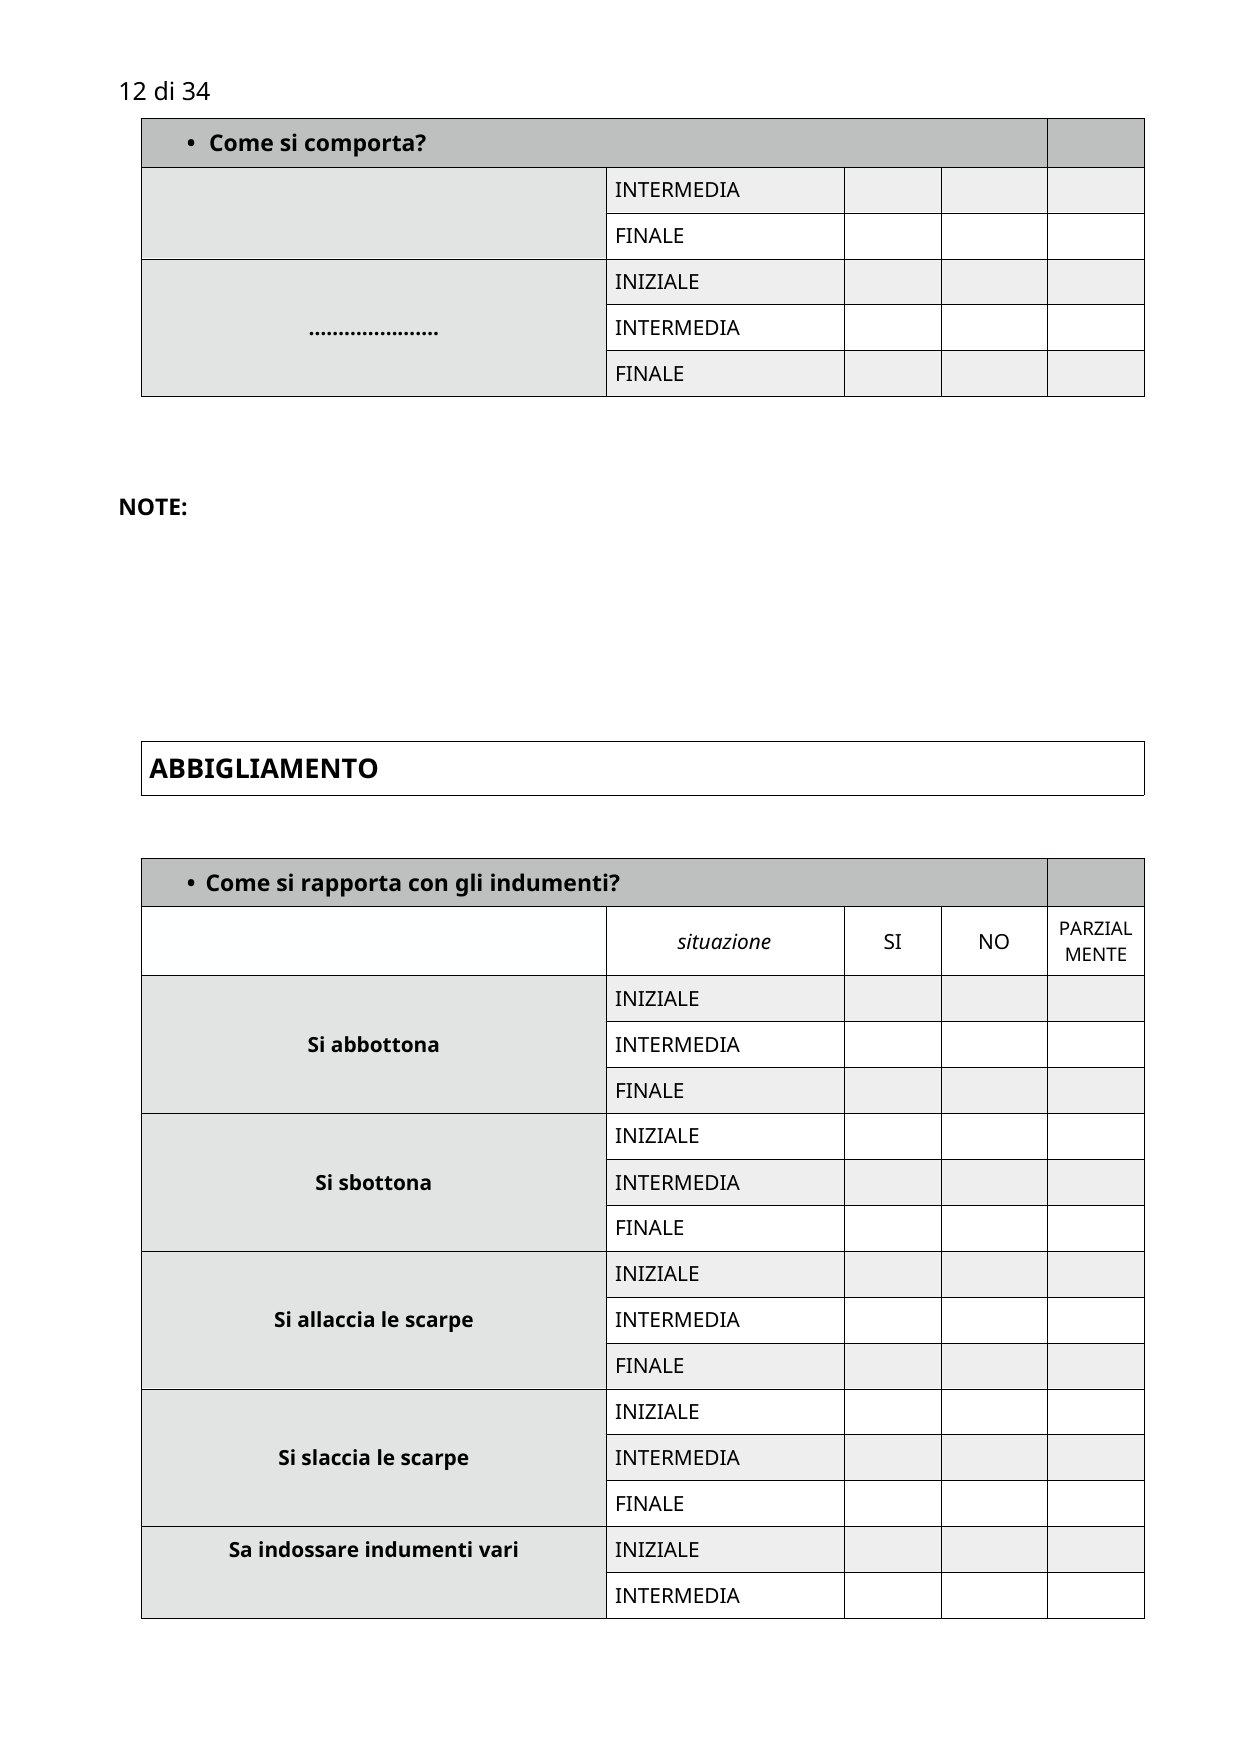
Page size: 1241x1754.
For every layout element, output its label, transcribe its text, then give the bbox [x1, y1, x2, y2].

table_cell [942, 1573, 1047, 1618]
table_cell Si abbottona [142, 976, 606, 1113]
table_cell [1048, 1344, 1144, 1388]
table_cell [1048, 214, 1144, 258]
table_cell FINALE [607, 1481, 844, 1526]
table_header [1048, 119, 1144, 167]
table_cell FINALE [607, 1206, 844, 1251]
table_cell [845, 305, 941, 350]
text NOTE: [118, 491, 1122, 522]
table_cell [942, 1252, 1047, 1297]
table_cell [942, 1022, 1047, 1067]
table_cell INTERMEDIA [607, 305, 844, 350]
table_cell FINALE [607, 1068, 844, 1113]
table_cell INTERMEDIA [607, 1022, 844, 1067]
table_cell [1048, 1435, 1144, 1480]
table_cell ………………….. [142, 168, 606, 258]
table_cell [845, 1527, 941, 1572]
table_cell [1048, 260, 1144, 304]
table_cell [942, 305, 1047, 350]
table_cell [845, 1390, 941, 1434]
table_cell [942, 168, 1047, 212]
table_cell [1048, 305, 1144, 350]
table_cell [942, 351, 1047, 396]
table_cell Si allaccia le scarpe [142, 1252, 606, 1388]
table_cell [1048, 1252, 1144, 1297]
table_cell [845, 1435, 941, 1480]
table_cell [942, 1160, 1047, 1205]
table_cell [942, 1344, 1047, 1388]
table_cell [942, 1114, 1047, 1159]
table_cell INIZIALE [607, 1114, 844, 1159]
table_cell [845, 1206, 941, 1251]
table_cell [1048, 1527, 1144, 1572]
table_cell INTERMEDIA [607, 1573, 844, 1618]
table_cell [845, 1022, 941, 1067]
table_cell INTERMEDIA [607, 1435, 844, 1480]
table_cell [942, 1206, 1047, 1251]
table_cell [942, 1068, 1047, 1113]
table_cell [942, 260, 1047, 304]
table_header ABBIGLIAMENTO [142, 742, 1144, 794]
table_cell [845, 260, 941, 304]
table_cell [845, 1573, 941, 1618]
table_cell [1048, 168, 1144, 212]
table_cell [845, 1298, 941, 1342]
table_cell INIZIALE [607, 1390, 844, 1434]
table_cell [142, 907, 606, 975]
table_cell INTERMEDIA [607, 1160, 844, 1205]
table_cell [942, 1298, 1047, 1342]
table_cell [845, 1344, 941, 1388]
table_cell Si sbottona [142, 1114, 606, 1251]
table_cell [1048, 1390, 1144, 1434]
table_cell [942, 976, 1047, 1021]
table_cell [942, 1390, 1047, 1434]
table_cell [845, 351, 941, 396]
table_cell [845, 1068, 941, 1113]
table_cell [942, 1435, 1047, 1480]
table_header Come si rapporta con gli indumenti? [142, 859, 1047, 906]
table_cell [942, 1527, 1047, 1572]
table_header Come si comporta? [142, 119, 1047, 167]
table_cell …………………. [142, 260, 606, 396]
table_cell FINALE [607, 1344, 844, 1388]
table_cell [845, 168, 941, 212]
table_cell NO [942, 907, 1047, 975]
table_cell [1048, 1481, 1144, 1526]
table_cell [845, 976, 941, 1021]
table_cell [1048, 351, 1144, 396]
table_cell [1048, 1068, 1144, 1113]
table_cell FINALE [607, 214, 844, 258]
table_cell [845, 1252, 941, 1297]
table_cell SI [845, 907, 941, 975]
table_cell INIZIALE [607, 260, 844, 304]
table_cell situazione [607, 907, 844, 975]
table_cell FINALE [607, 351, 844, 396]
table_cell [942, 214, 1047, 258]
table_cell [845, 1481, 941, 1526]
table_cell [1048, 976, 1144, 1021]
table_cell [1048, 1114, 1144, 1159]
table_cell Sa indossare indumenti vari [142, 1527, 606, 1618]
table_cell INIZIALE [607, 1527, 844, 1572]
table_cell [1048, 1022, 1144, 1067]
table_cell [845, 1160, 941, 1205]
table_cell [845, 1114, 941, 1159]
table_cell [942, 1481, 1047, 1526]
table_cell Si slaccia le scarpe [142, 1390, 606, 1526]
table_header [1048, 859, 1144, 906]
table_cell [1048, 1206, 1144, 1251]
table_cell INTERMEDIA [607, 168, 844, 212]
table_cell [1048, 1298, 1144, 1342]
table_cell [1048, 1573, 1144, 1618]
table_cell INIZIALE [607, 1252, 844, 1297]
table_cell PARZIALMENTE [1048, 907, 1144, 975]
table_cell INTERMEDIA [607, 1298, 844, 1342]
table_cell [845, 214, 941, 258]
table_cell [1048, 1160, 1144, 1205]
table_cell INIZIALE [607, 976, 844, 1021]
